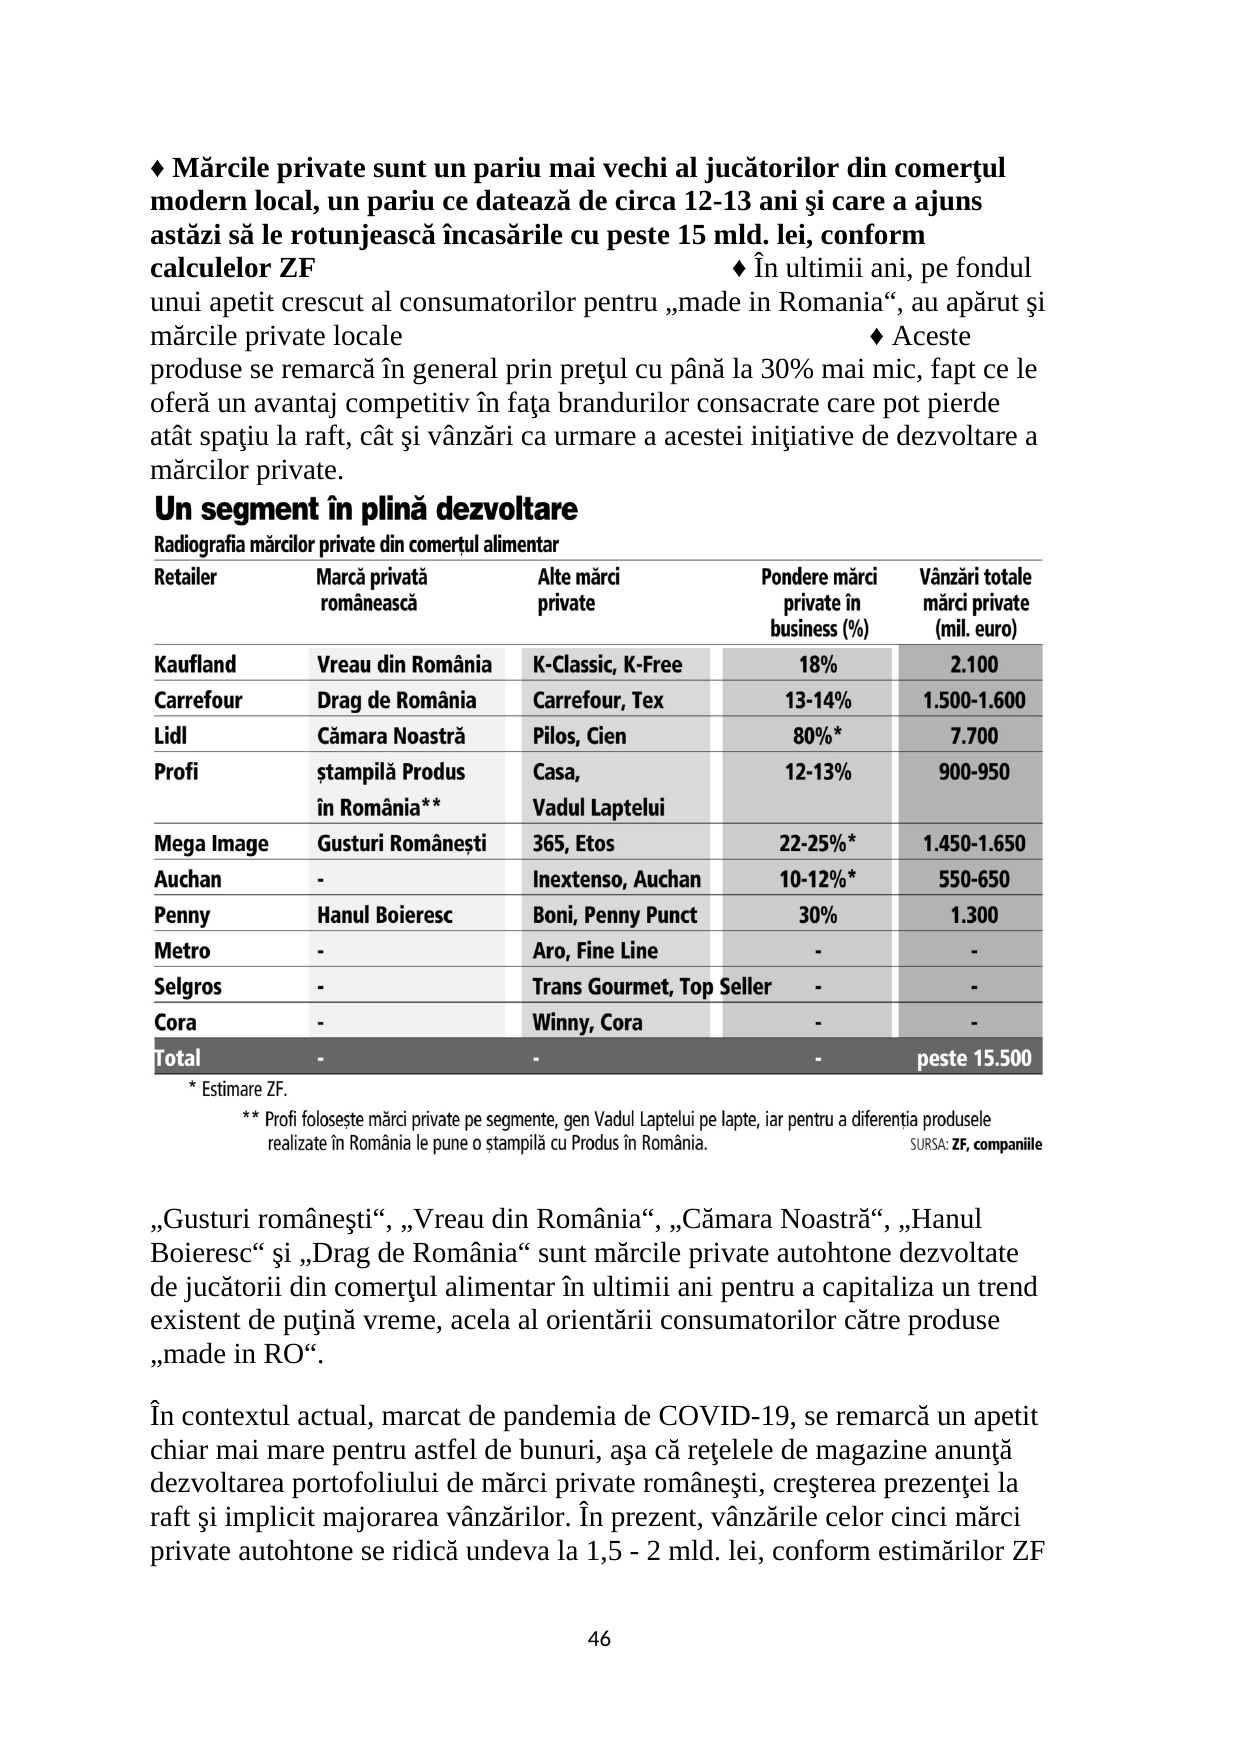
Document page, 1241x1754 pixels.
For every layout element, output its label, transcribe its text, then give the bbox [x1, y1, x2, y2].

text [150, 1398, 1048, 1566]
text ♦ Mărcile private sunt un pariu mai vechi al jucătorilor din comerţul modern local, un pariu ce datează de circa 12-13 ani şi care a ajuns astăzi să le rotunjească încasările cu peste 15 mld. lei, conform calculelor ZF ♦ În ultimii ani, pe fondul unui apetit crescut al consumatorilor pentru „made in Romania“, au apărut şi mărcile private locale ♦ Aceste produse se remarcă în general prin preţul cu până la 30% mai mic, fapt ce le oferă un avantaj competitiv în faţa brandurilor consacrate care pot pierde atât spaţiu la raft, cât şi vânzări ca urmare a acestei iniţiative de dezvoltare a mărcilor private. [150, 150, 1048, 485]
text „Gusturi româneşti“, „Vreau din România“, „Cămara Noastră“, „Hanul Boieresc“ şi „Drag de România“ sunt mărcile private autohtone dezvoltate de jucătorii din comerţul alimentar în ultimii ani pentru a capitaliza un trend existent de puţină vreme, acela al orientării consumatorilor către produse „made in RO“. [150, 1202, 1048, 1369]
picture [150, 485, 1049, 1173]
